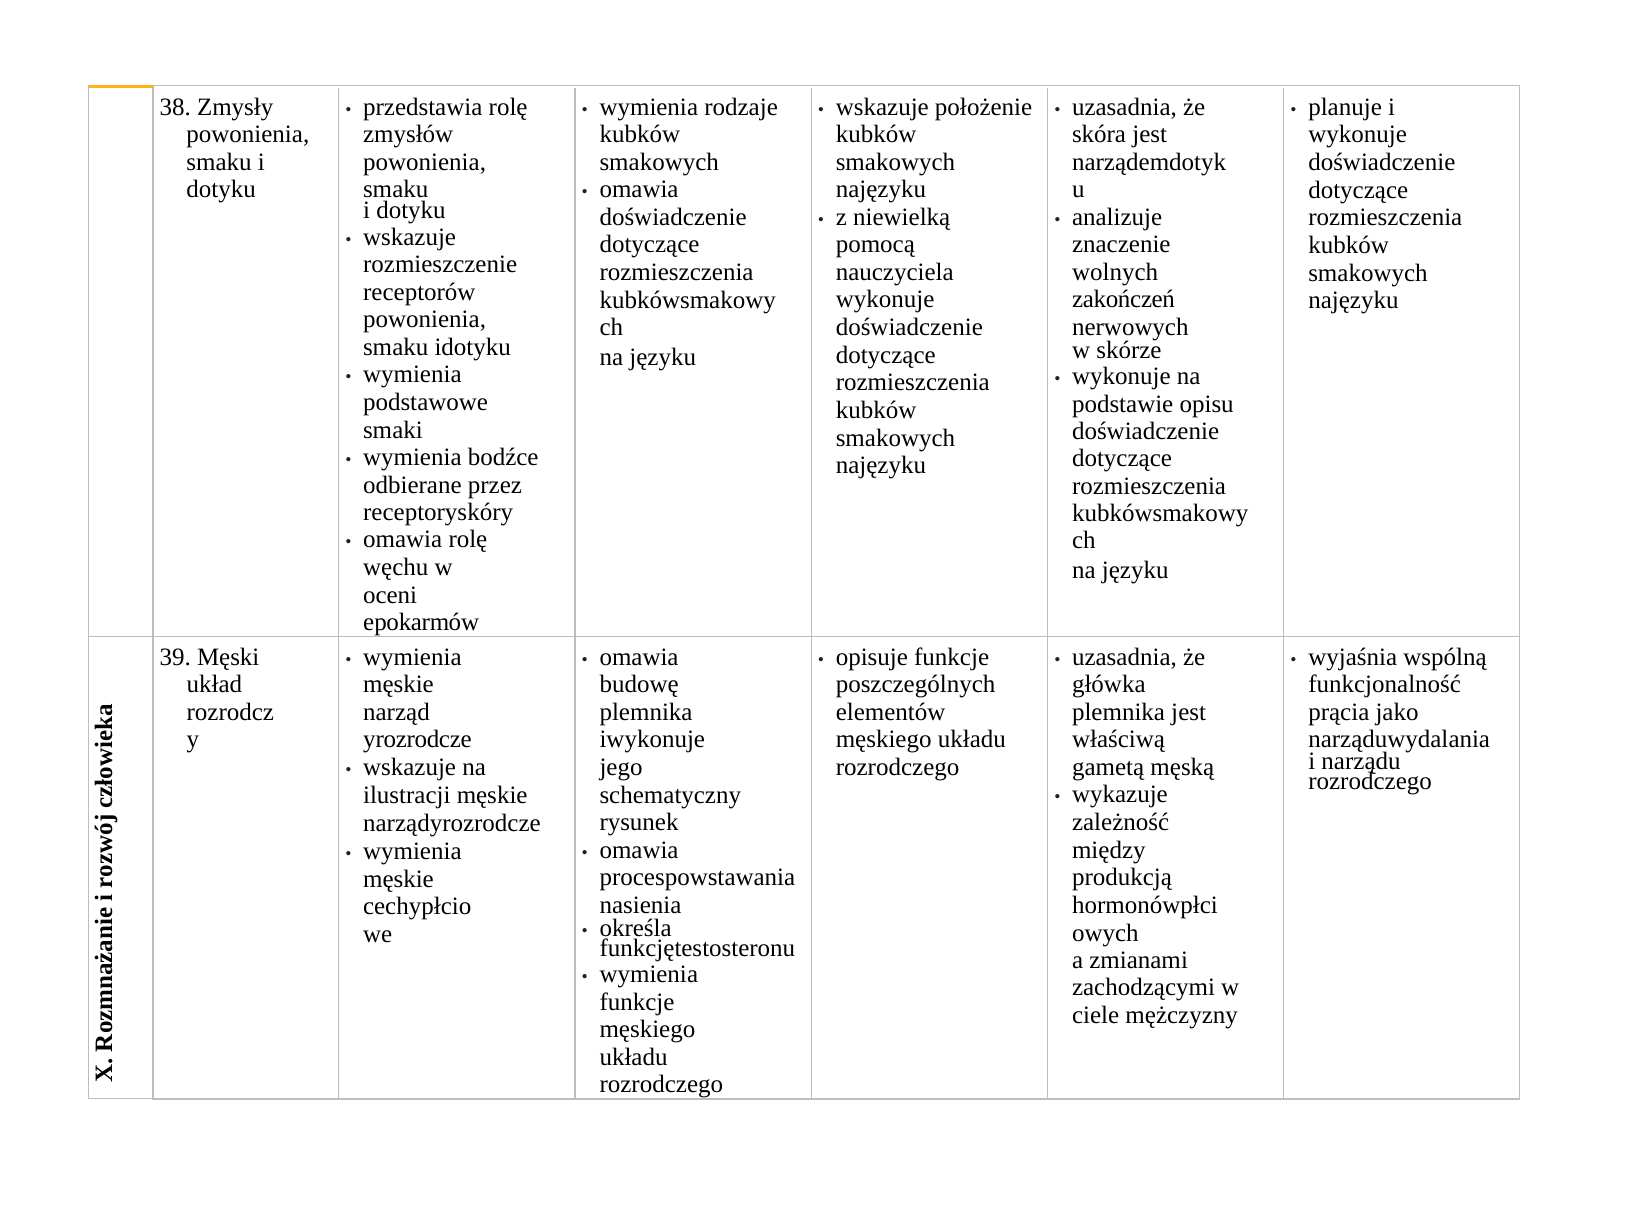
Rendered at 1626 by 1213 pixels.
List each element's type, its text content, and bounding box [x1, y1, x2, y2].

table_cell 38. Zmysły powonienia, smaku i dotyku [154, 86, 338, 636]
table_cell X. Rozmnażanie i rozwój człowieka [89, 637, 152, 1098]
table_cell wyjaśnia wspólną funkcjonalność prącia jako narząduwydalania i narządu rozrodczego [1284, 637, 1519, 1098]
table_cell uzasadnia, że główka plemnika jest właściwą gametą męską wykazuje zależność między produkcją hormonówpłciowych a zmianami zachodzącymi w ciele mężczyzny [1048, 637, 1283, 1098]
table_cell opisuje funkcje poszczególnych elementów męskiego układu rozrodczego [812, 637, 1047, 1098]
table_cell wskazuje położenie kubków smakowych najęzyku z niewielką pomocą nauczyciela wykonuje doświadczenie dotyczące rozmieszczenia kubków smakowych najęzyku [811, 86, 1047, 636]
table_cell wymienia rodzaje kubków smakowych omawia doświadczenie dotyczące rozmieszczenia kubkówsmakowych na języku [575, 86, 811, 636]
table_cell wymienia męskie narządyrozrodcze wskazuje na ilustracji męskie narządyrozrodcze wymienia męskie cechypłciowe [339, 637, 574, 1098]
table_cell planuje i wykonuje doświadczenie dotyczące rozmieszczenia kubków smakowych najęzyku [1284, 86, 1519, 636]
table_cell omawia budowę plemnika iwykonuje jego schematyczny rysunek omawia procespowstawania nasienia określa funkcjętestosteronu wymienia funkcje męskiego układu rozrodczego [576, 637, 811, 1098]
table_cell 39. Męski układ rozrodczy [154, 637, 338, 1098]
table_cell przedstawia rolę zmysłów powonienia, smaku i dotyku wskazuje rozmieszczenie receptorów powonienia, smaku idotyku wymienia podstawowe smaki wymienia bodźce odbierane przez receptoryskóry omawia rolę węchu w oceniepokarmów [339, 86, 575, 636]
table_cell uzasadnia, że skóra jest narządemdotyku analizuje znaczenie wolnych zakończeń nerwowych w skórze wykonuje na podstawie opisu doświadczenie dotyczące rozmieszczenia kubkówsmakowych na języku [1048, 86, 1283, 636]
